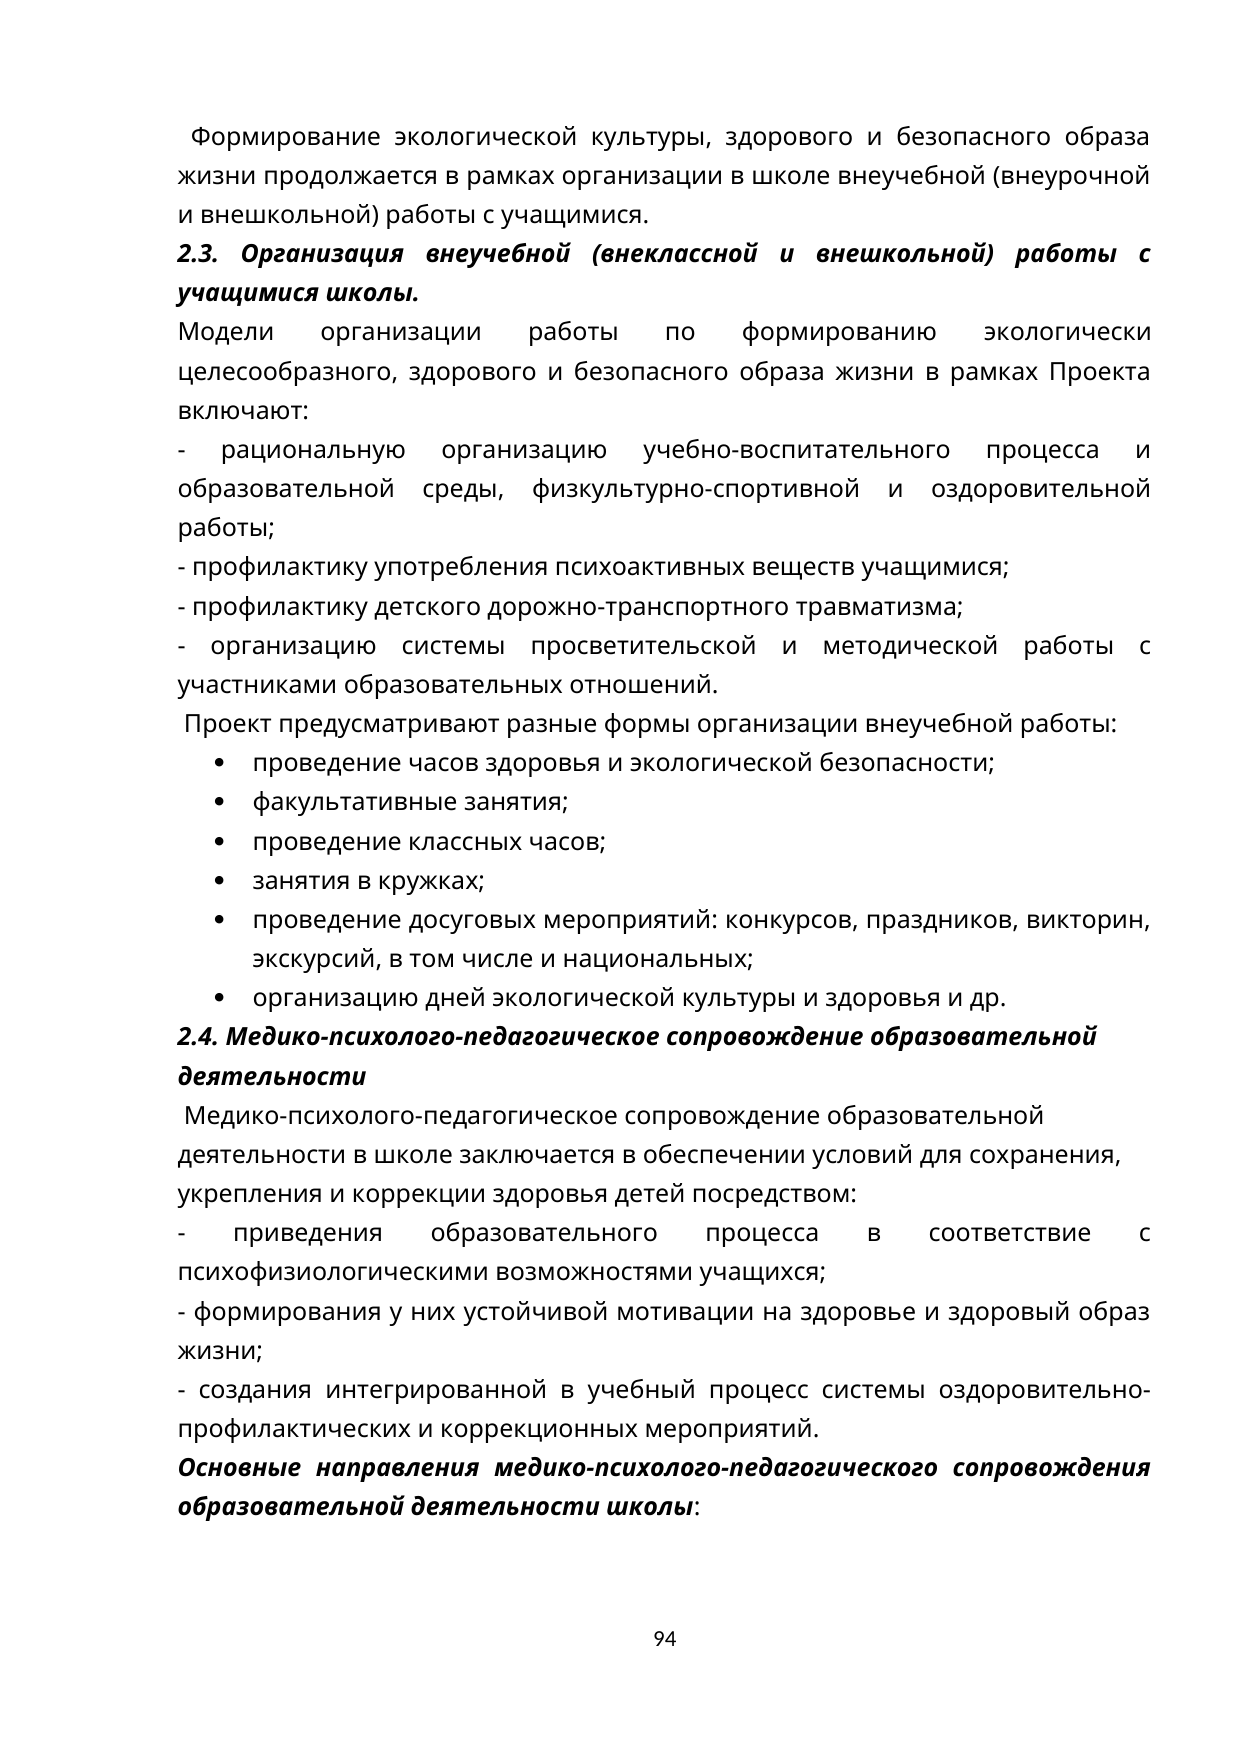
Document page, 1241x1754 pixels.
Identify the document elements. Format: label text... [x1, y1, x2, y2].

list факультативные занятия; [215, 784, 1152, 818]
text Основные направления медико-психолого-педагогического сопровождения образовательной деятельности школы: [177, 1450, 1152, 1523]
text 2.4. Медико-психолого-педагогическое сопровождение образовательной деятельности [177, 1019, 1152, 1092]
text Модели организации работы по формированию экологически целесообразного, здорового и безопасного образа жизни в рамках Проекта включают: [177, 314, 1152, 426]
text - организацию системы просветительской и методической работы с участниками образовательных отношений. [177, 627, 1152, 701]
text - рациональную организацию учебно-воспитательного процесса и образовательной среды, физкультурно-спортивной и оздоровительной работы; [177, 431, 1152, 544]
text - создания интегрированной в учебный процесс системы оздоровительно-профилактических и коррекционных мероприятий. [177, 1371, 1152, 1445]
list организацию дней экологической культуры и здоровья и др. [215, 980, 1152, 1014]
text Медико-психолого-педагогическое сопровождение образовательной деятельности в школе заключается в обеспечении условий для сохранения, укрепления и коррекции здоровья детей посредством: [177, 1097, 1152, 1210]
text - формирования у них устойчивой мотивации на здоровье и здоровый образ жизни; [177, 1293, 1152, 1366]
list занятия в кружках; [215, 862, 1152, 896]
list проведение часов здоровья и экологической безопасности; [215, 745, 1152, 779]
text 2.3. Организация внеучебной (внеклассной и внешкольной) работы с учащимися школы. [177, 236, 1152, 309]
text - профилактику детского дорожно-транспортного травматизма; [177, 588, 1152, 622]
text Проект предусматривают разные формы организации внеучебной работы: [177, 706, 1152, 740]
text - профилактику употребления психоактивных веществ учащимися; [177, 549, 1152, 583]
text Формирование экологической культуры, здорового и безопасного образа жизни продолжается в рамках организации в школе внеучебной (внеурочной и внешкольной) работы с учащимися. [177, 118, 1152, 231]
text - приведения образовательного процесса в соответствие с психофизиологическими возможностями учащихся; [177, 1215, 1152, 1288]
list проведение классных часов; [215, 823, 1152, 857]
list проведение досуговых мероприятий: конкурсов, праздников, викторин, экскурсий, в том числе и национальных; [215, 901, 1152, 975]
